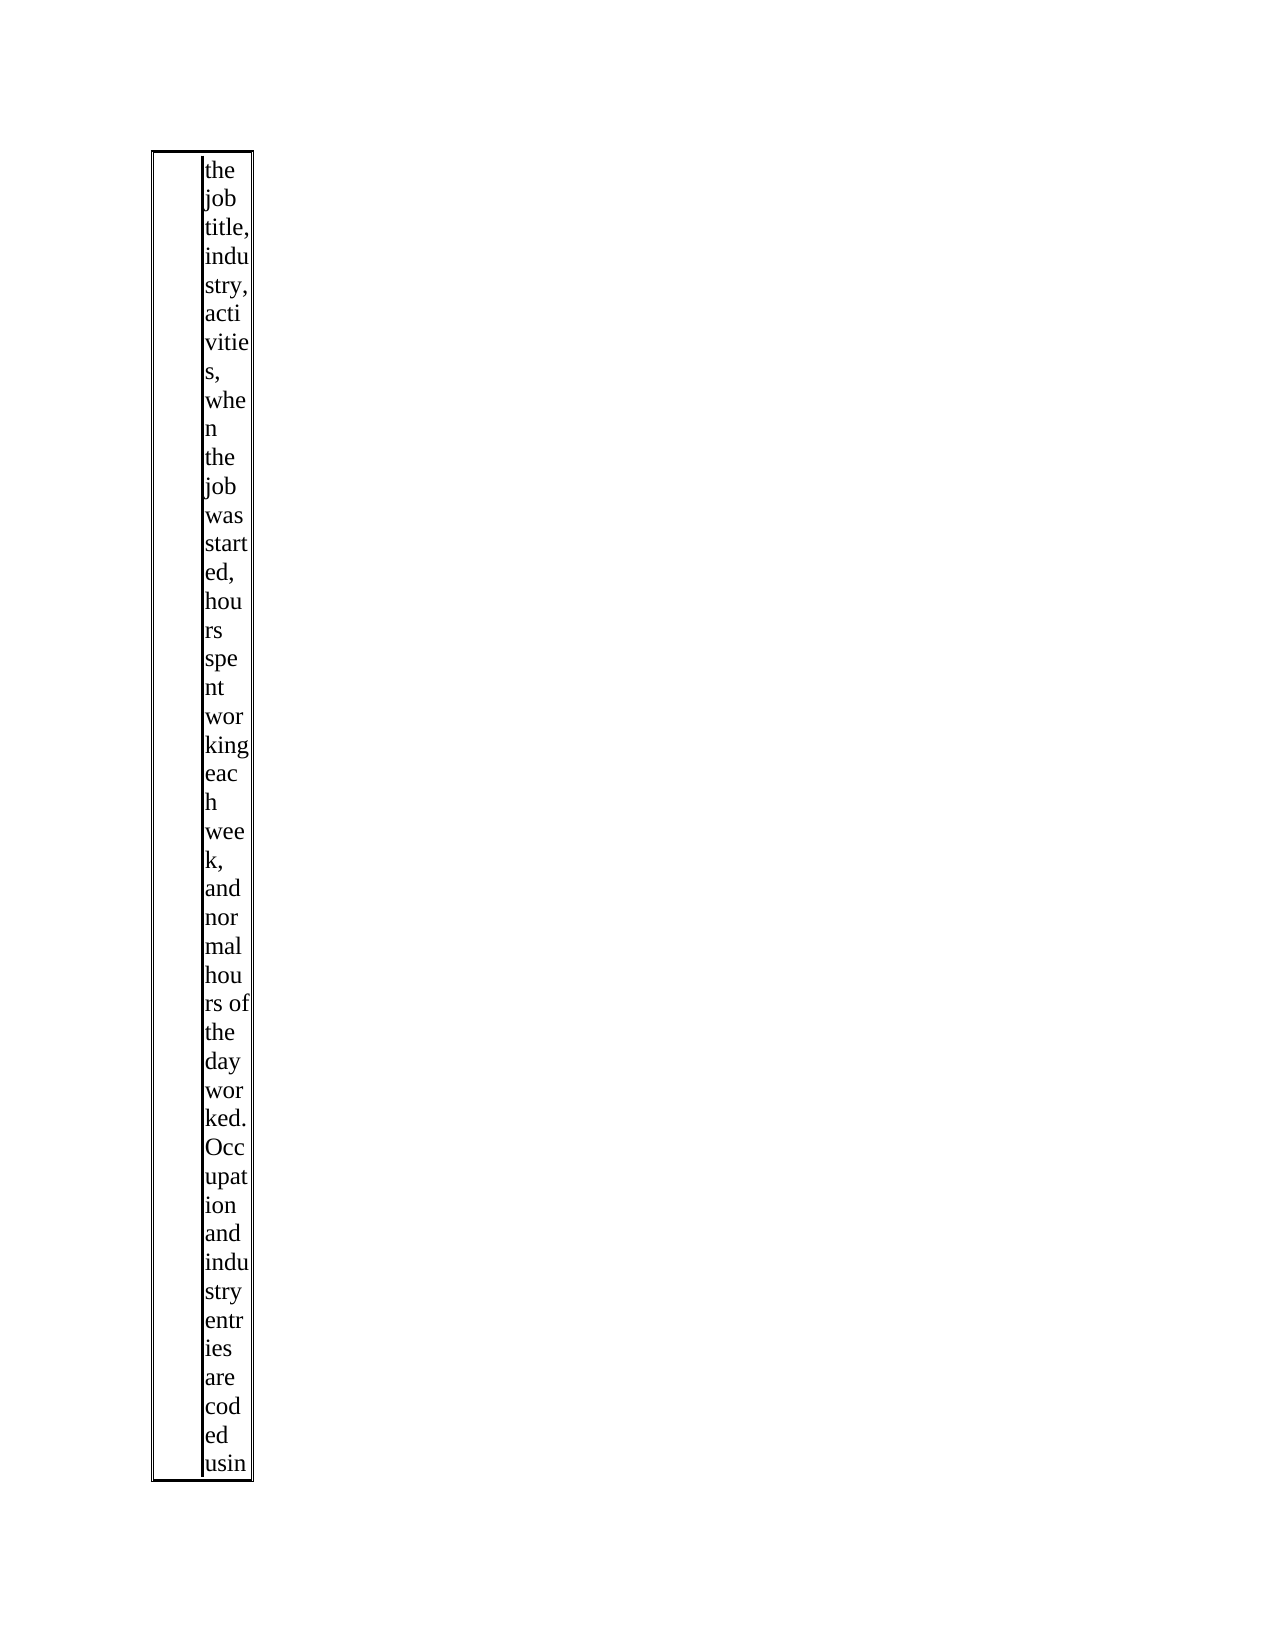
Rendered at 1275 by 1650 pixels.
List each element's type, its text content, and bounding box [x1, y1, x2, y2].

table_cell Description: [154, 153, 202, 1479]
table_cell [202, 153, 251, 1479]
